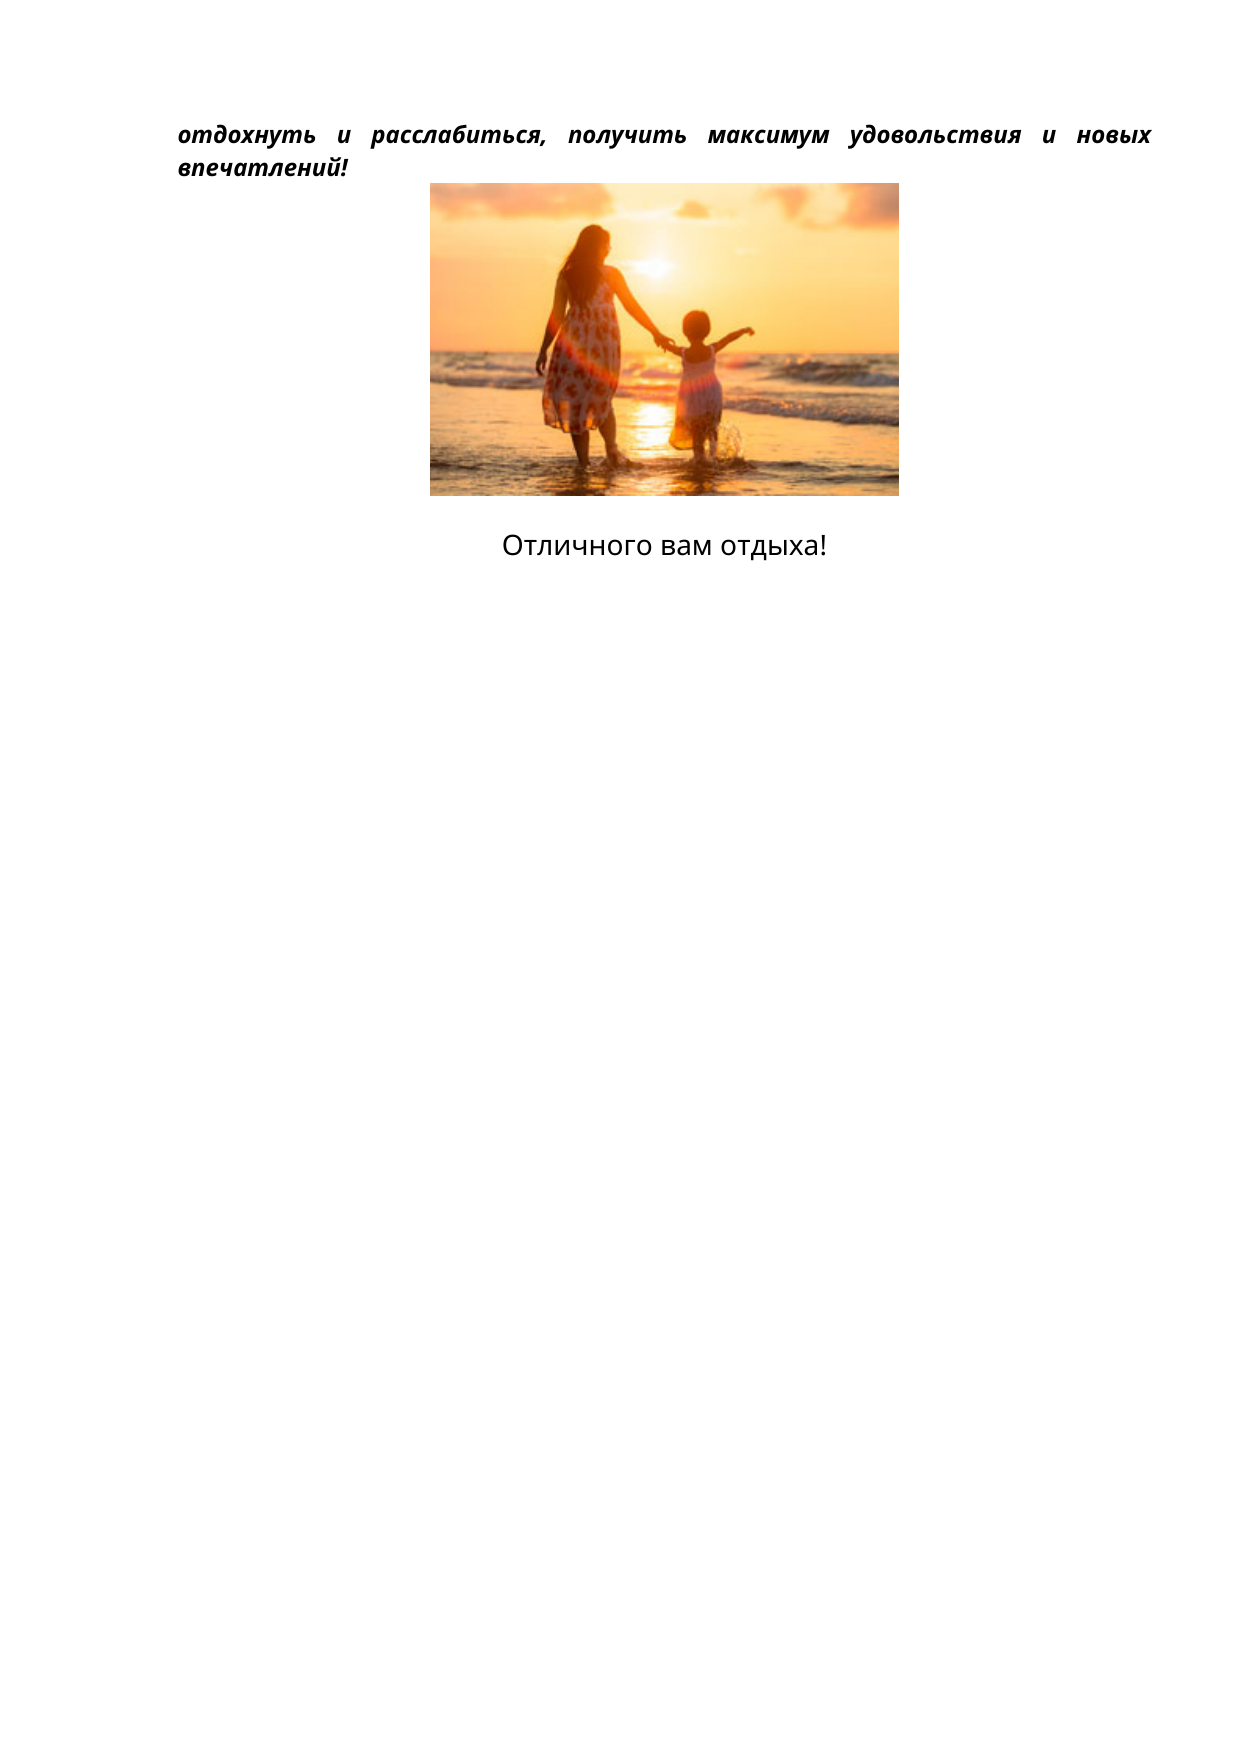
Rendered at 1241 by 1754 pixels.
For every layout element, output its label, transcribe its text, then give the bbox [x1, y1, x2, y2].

text Отличного вам отдыха! [177, 525, 1152, 563]
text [177, 118, 1152, 183]
picture [430, 183, 899, 496]
